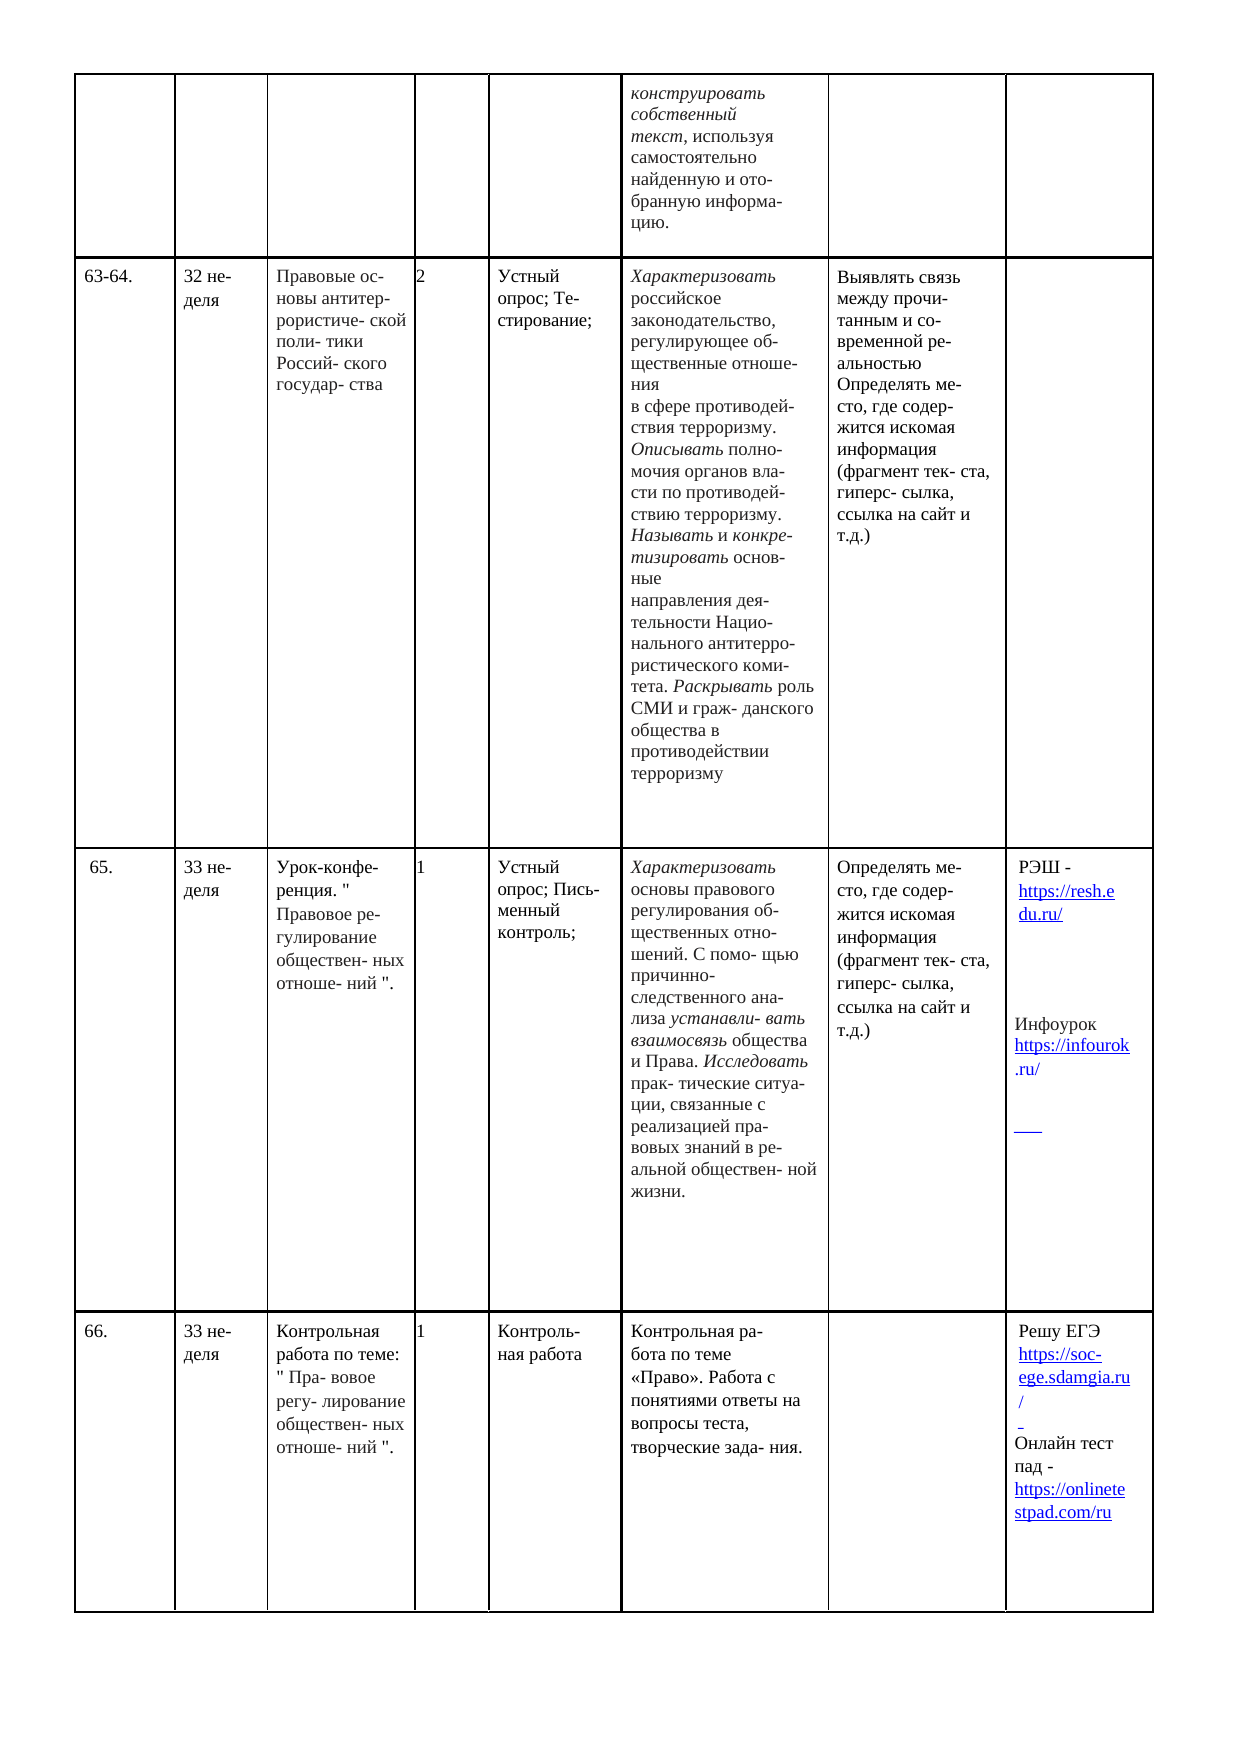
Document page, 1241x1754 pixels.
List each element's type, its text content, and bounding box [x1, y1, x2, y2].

table_cell 65. [76, 849, 174, 1310]
table_cell Правовые ос- новы антитер- рористиче- ской поли- тики Россий- ского государ- ства [268, 259, 414, 847]
table_cell Характеризовать основы правового регулирования об- щественных отно- шений. С помо- щью причинно- следственного ана- лиза устанавли- вать взаимосвязь общества и Права. Исследовать прак- тические ситуа- ции, связанные с реализацией пра- вовых знаний в ре- альной обществен- ной жизни. [623, 849, 828, 1310]
table_header [490, 75, 620, 256]
table_header [829, 75, 1005, 256]
table_cell Определять ме- сто, где содер- жится искомая информация (фрагмент тек- ста, гиперс- сылка, ссылка на сайт и т.д.) [829, 849, 1005, 1310]
table_cell 33 не- деля [175, 1313, 267, 1611]
table_cell 1 [415, 1313, 488, 1611]
table_cell Контроль- ная работа [489, 1313, 620, 1611]
table_cell Урок-конфе- ренция. " Правовое ре- гулирование обществен- ных отноше- ний ". [268, 849, 414, 1310]
table_cell 66. [76, 1313, 175, 1611]
table_header [176, 75, 267, 256]
table_cell РЭШ - https://resh.e du.ru/ Инфоурок https://infourok .ru/ [1007, 849, 1152, 1310]
table_header конструировать собственный текст, используя самостоятельно найденную и ото- бранную информа- цию. [623, 75, 828, 256]
table_cell [1007, 259, 1152, 847]
table_cell Устный опрос; Те- стирование; [490, 259, 620, 847]
table_cell Контрольная работа по теме: " Пра- вовое регу- лирование обществен- ных отноше- ний ". [267, 1313, 415, 1611]
table_cell 2 [416, 259, 488, 847]
table_cell Выявлять связь между прочи- танным и со- временной ре- альностью Определять ме- сто, где содер- жится искомая информация (фрагмент тек- ста, гиперс- сылка, ссылка на сайт и т.д.) [829, 259, 1005, 847]
table_cell Устный опрос; Пись- менный контроль; [490, 849, 620, 1310]
table_cell Решу ЕГЭ https://soc- ege.sdamgia.ru / Онлайн тест пад - https://onlinete stpad.com/ru [1005, 1313, 1152, 1611]
table_cell 32 не- деля [176, 259, 267, 847]
table_header [416, 75, 488, 256]
table_cell 63-64. [76, 259, 174, 847]
table_header [1007, 75, 1152, 256]
table_cell Характеризовать российское законодательство, регулирующее об- щественные отноше- ния в сфере противодей- ствия терроризму. Описывать полно- мочия органов вла- сти по противодей- ствию терроризму. Называть и конкре- тизировать основ- ные направления дея- тельности Нацио- нального антитерро- ристического коми- тета. Раскрывать роль СМИ и граж- данского общества в противодействии терроризму [623, 259, 828, 847]
table_header [76, 75, 174, 256]
table_cell [828, 1313, 1005, 1611]
table_cell Контрольная ра- бота по теме «Право». Работа с понятиями ответы на вопросы теста, творческие зада- ния. [623, 1313, 828, 1611]
table_cell 33 не- деля [176, 849, 267, 1310]
table_cell 1 [416, 849, 488, 1310]
table_header [268, 75, 414, 256]
